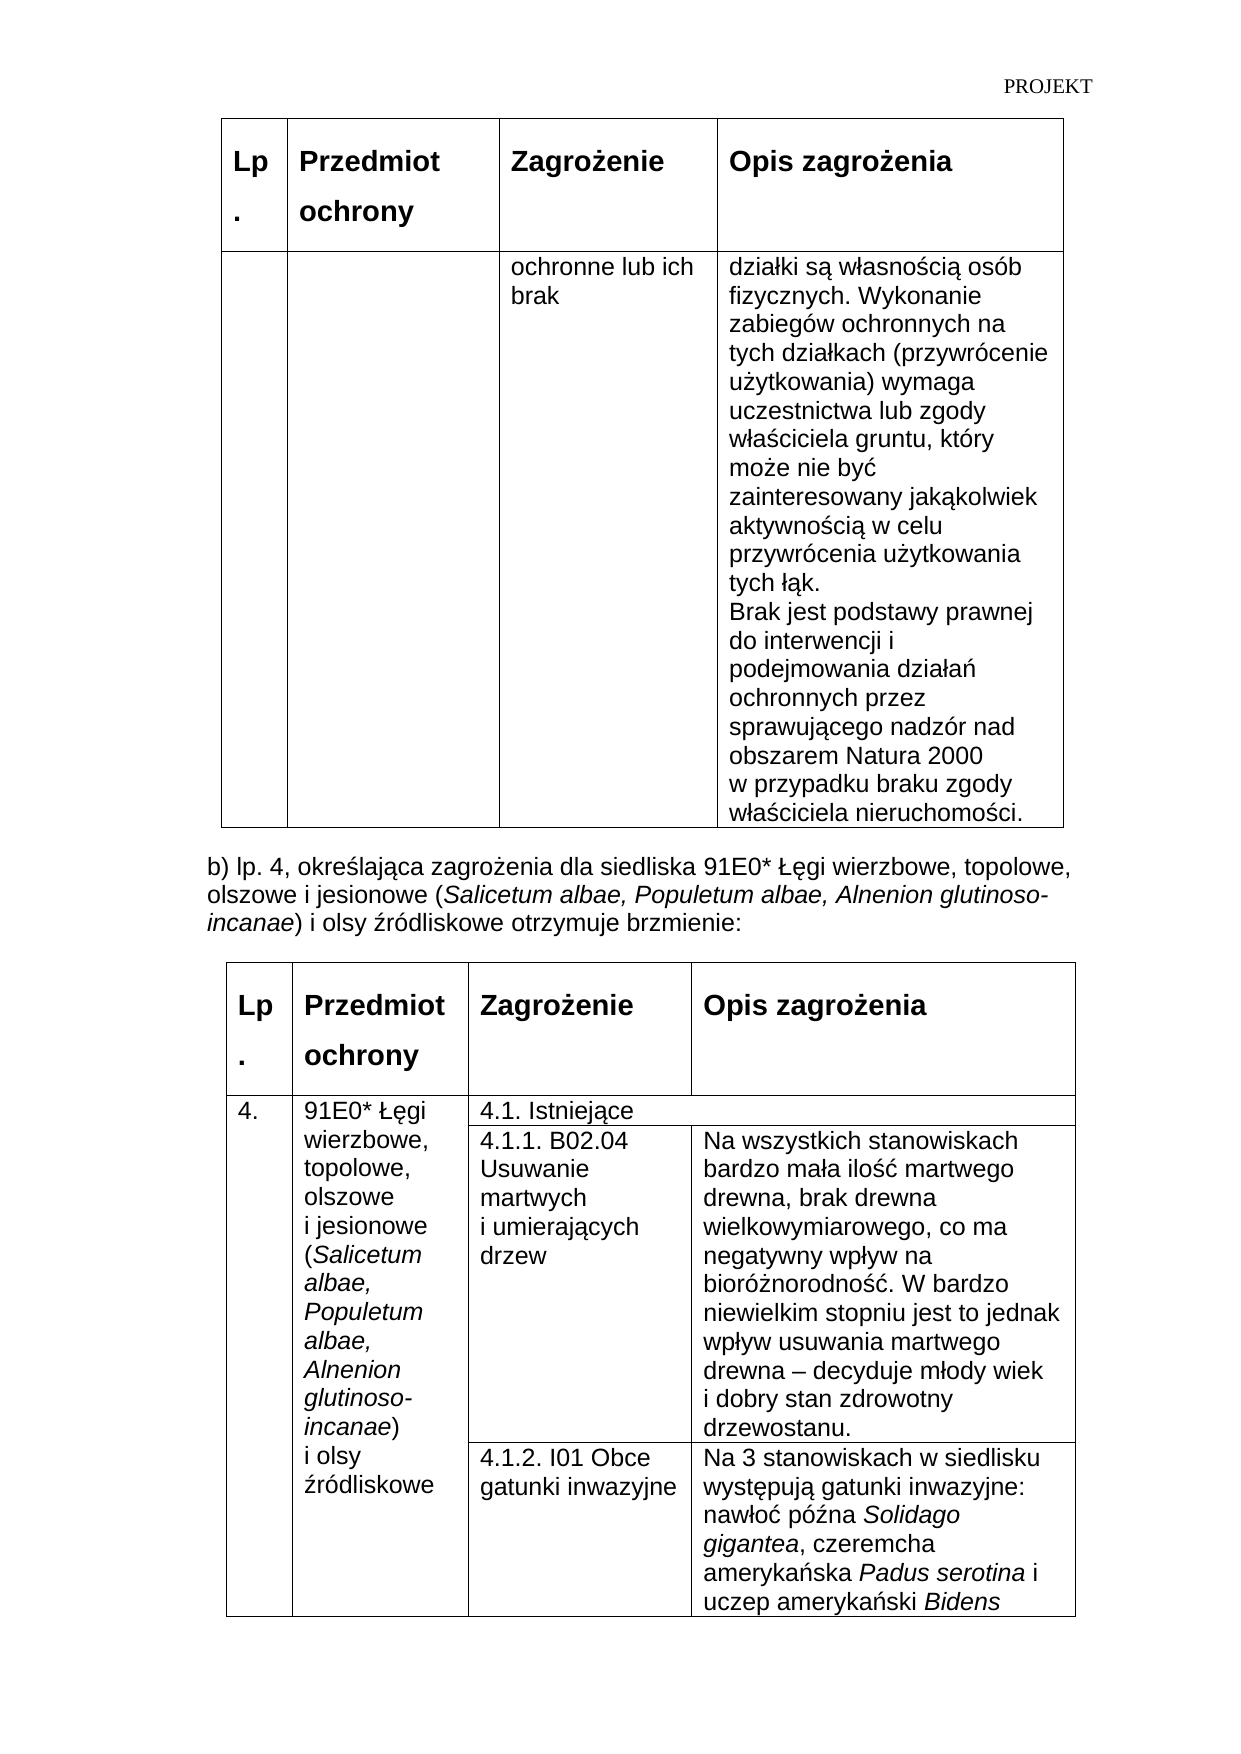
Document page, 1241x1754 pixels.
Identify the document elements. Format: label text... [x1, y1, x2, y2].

table_header Zagrożenie [469, 963, 691, 1095]
table_header Zagrożenie [500, 119, 717, 251]
table_header Przedmiot ochrony [288, 119, 499, 251]
table_header Lp. [222, 119, 287, 251]
table_header Lp. [227, 963, 292, 1095]
table_header Przedmiot ochrony [293, 963, 468, 1095]
table_cell 4. [227, 1096, 292, 1616]
table_cell 4.1. Istniejące [469, 1096, 1075, 1125]
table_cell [718, 252, 1063, 827]
table_cell Na wszystkich stanowiskach bardzo mała ilość martwego drewna, brak drewna wielkowymiarowego, co ma negatywny wpływ na bioróżnorodność. W bardzo niewielkim stopniu jest to jednak wpływ usuwania martwego drewna – decyduje młody wiek i dobry stan zdrowotny drzewostanu. [692, 1126, 1075, 1442]
table_cell 4.1.2. I01 Obce gatunki inwazyjne [469, 1443, 691, 1616]
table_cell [692, 1443, 1075, 1616]
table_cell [500, 252, 717, 827]
table_header Opis zagrożenia [718, 119, 1063, 251]
table_cell 4.1.1. B02.04 Usuwanie martwych i umierających drzew [469, 1126, 691, 1442]
table_header Opis zagrożenia [692, 963, 1075, 1095]
table_cell 91E0* Łęgi wierzbowe, topolowe, olszowe i jesionowe (Salicetum albae, Populetum albae, Alnenion glutinoso-incanae) i olsy źródliskowe [293, 1096, 468, 1616]
list lp. 4, określająca zagrożenia dla siedliska 91E0* Łęgi wierzbowe, topolowe, olszowe i jesionowe (Salicetum albae, Populetum albae, Alnenion glutinoso-incanae) i olsy źródliskowe otrzymuje brzmienie: [207, 853, 1092, 937]
